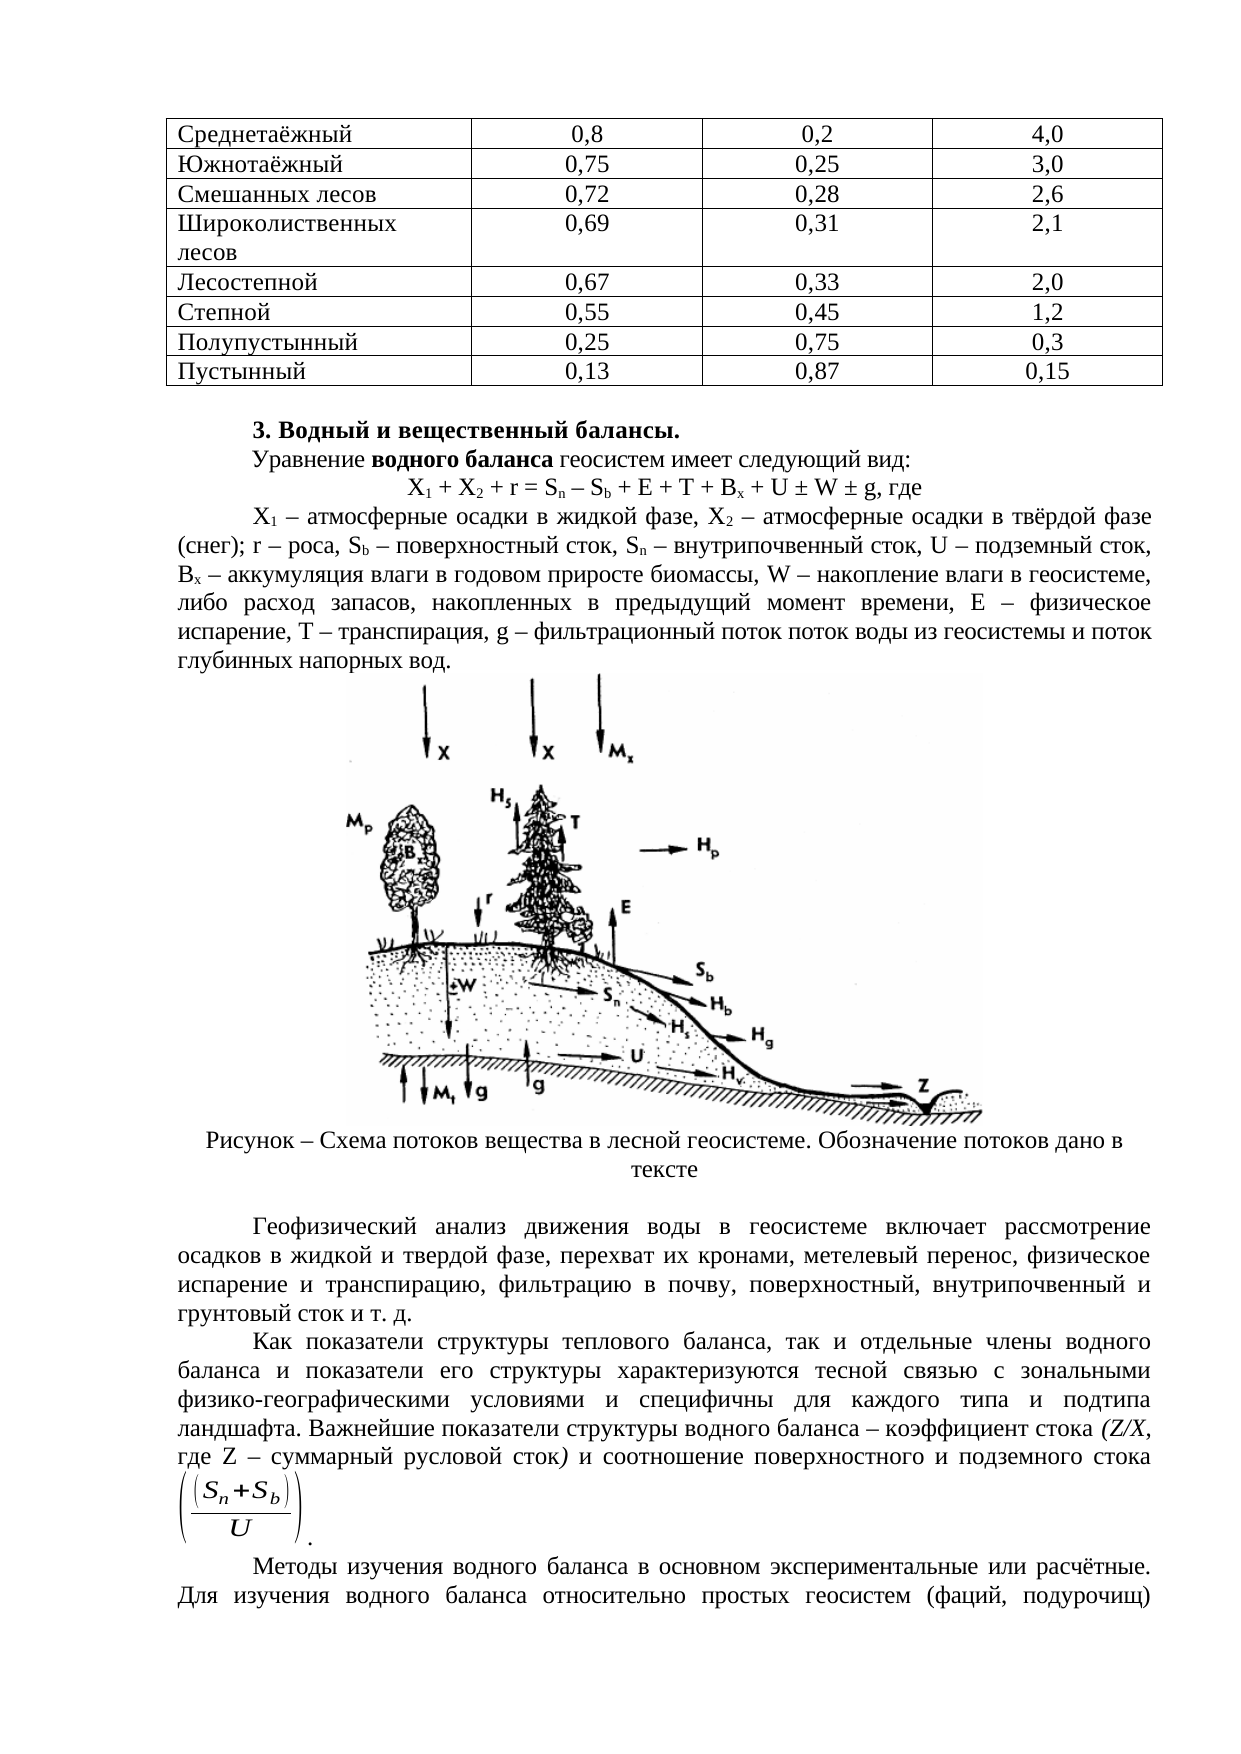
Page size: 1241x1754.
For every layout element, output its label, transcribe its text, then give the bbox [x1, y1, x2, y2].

table_cell 1,2 [933, 297, 1162, 326]
table_cell 0,72 [472, 179, 702, 207]
table_cell 0,13 [472, 356, 702, 385]
table_cell 0,31 [703, 209, 932, 266]
table_cell 0,33 [703, 267, 932, 296]
table_cell 0,75 [472, 149, 702, 178]
table_cell Смешанных лесов [167, 179, 471, 207]
table_cell Степной [167, 297, 471, 326]
text Х1 + Х2 + r = Sn – Sb + E + T + Bx + U ± W ± g, где [177, 472, 1152, 501]
table_cell 0,8 [472, 119, 702, 148]
table_cell Южнотаёжный [167, 149, 471, 178]
text Геофизический анализ движения воды в геосистеме включает рассмотрение осадков в жидкой и твердой фазе, перехват их кронами, метелевый перенос, физическое испарение и транспирацию, фильтрацию в почву, поверхностный, внутрипочвенный и грунтовый сток и т. д. [177, 1211, 1152, 1326]
table_cell Полупустынный [167, 327, 471, 355]
table_cell 0,55 [472, 297, 702, 326]
table_cell 4,0 [933, 119, 1162, 148]
table_cell Пустынный [167, 356, 471, 385]
table_cell 2,1 [933, 209, 1162, 266]
table_cell 0,75 [703, 327, 932, 355]
table_cell 0,25 [472, 327, 702, 355]
table_cell 0,15 [933, 356, 1162, 385]
table_cell 2,0 [933, 267, 1162, 296]
text Уравнение водного баланса геосистем имеет следующий вид: [177, 444, 1152, 472]
table_cell 0,67 [472, 267, 702, 296]
table_cell Среднетаёжный [167, 119, 471, 148]
text 3. Водный и вещественный балансы. [177, 415, 1152, 444]
table_cell Широколиственных лесов [167, 209, 471, 266]
table_cell 0,87 [703, 356, 932, 385]
table_cell 2,6 [933, 179, 1162, 207]
table_cell 0,25 [703, 149, 932, 178]
table_cell 3,0 [933, 149, 1162, 178]
table_cell 0,28 [703, 179, 932, 207]
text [177, 1551, 1152, 1609]
table_cell 0,45 [703, 297, 932, 326]
table_cell Лесостепной [167, 267, 471, 296]
table_cell 0,2 [703, 119, 932, 148]
table_cell 0,3 [933, 327, 1162, 355]
table_cell 0,69 [472, 209, 702, 266]
text Х1 – атмосферные осадки в жидкой фазе, Х2 – атмосферные осадки в твёрдой фазе (снег); r – роса, Sb – поверхностный сток, Sn – внутрипочвенный сток, U – подземный сток, Bx – аккумуляция влаги в годовом приросте биомассы, W – накопление влаги в геосистеме, либо расход запасов, накопленных в предыдущий момент времени, Е – физическое испарение, Т – транспирация, g – фильтрационный поток поток воды из геосистемы и поток глубинных напорных вод. [177, 501, 1152, 674]
text Рисунок – Схема потоков вещества в лесной геосистеме. Обозначение потоков дано в тексте [177, 1125, 1152, 1183]
text Как показатели структуры теплового баланса, так и отдельные члены водного баланса и показатели его структуры характеризуются тесной связью с зональными физико-географическими условиями и специфичны для каждого типа и подтипа ландшафта. Важнейшие показатели структуры водного баланса – коэффициент стока (Z/X, где Z – суммарный русловой сток) и соотношение поверхностного и подземного стока . [177, 1326, 1152, 1551]
